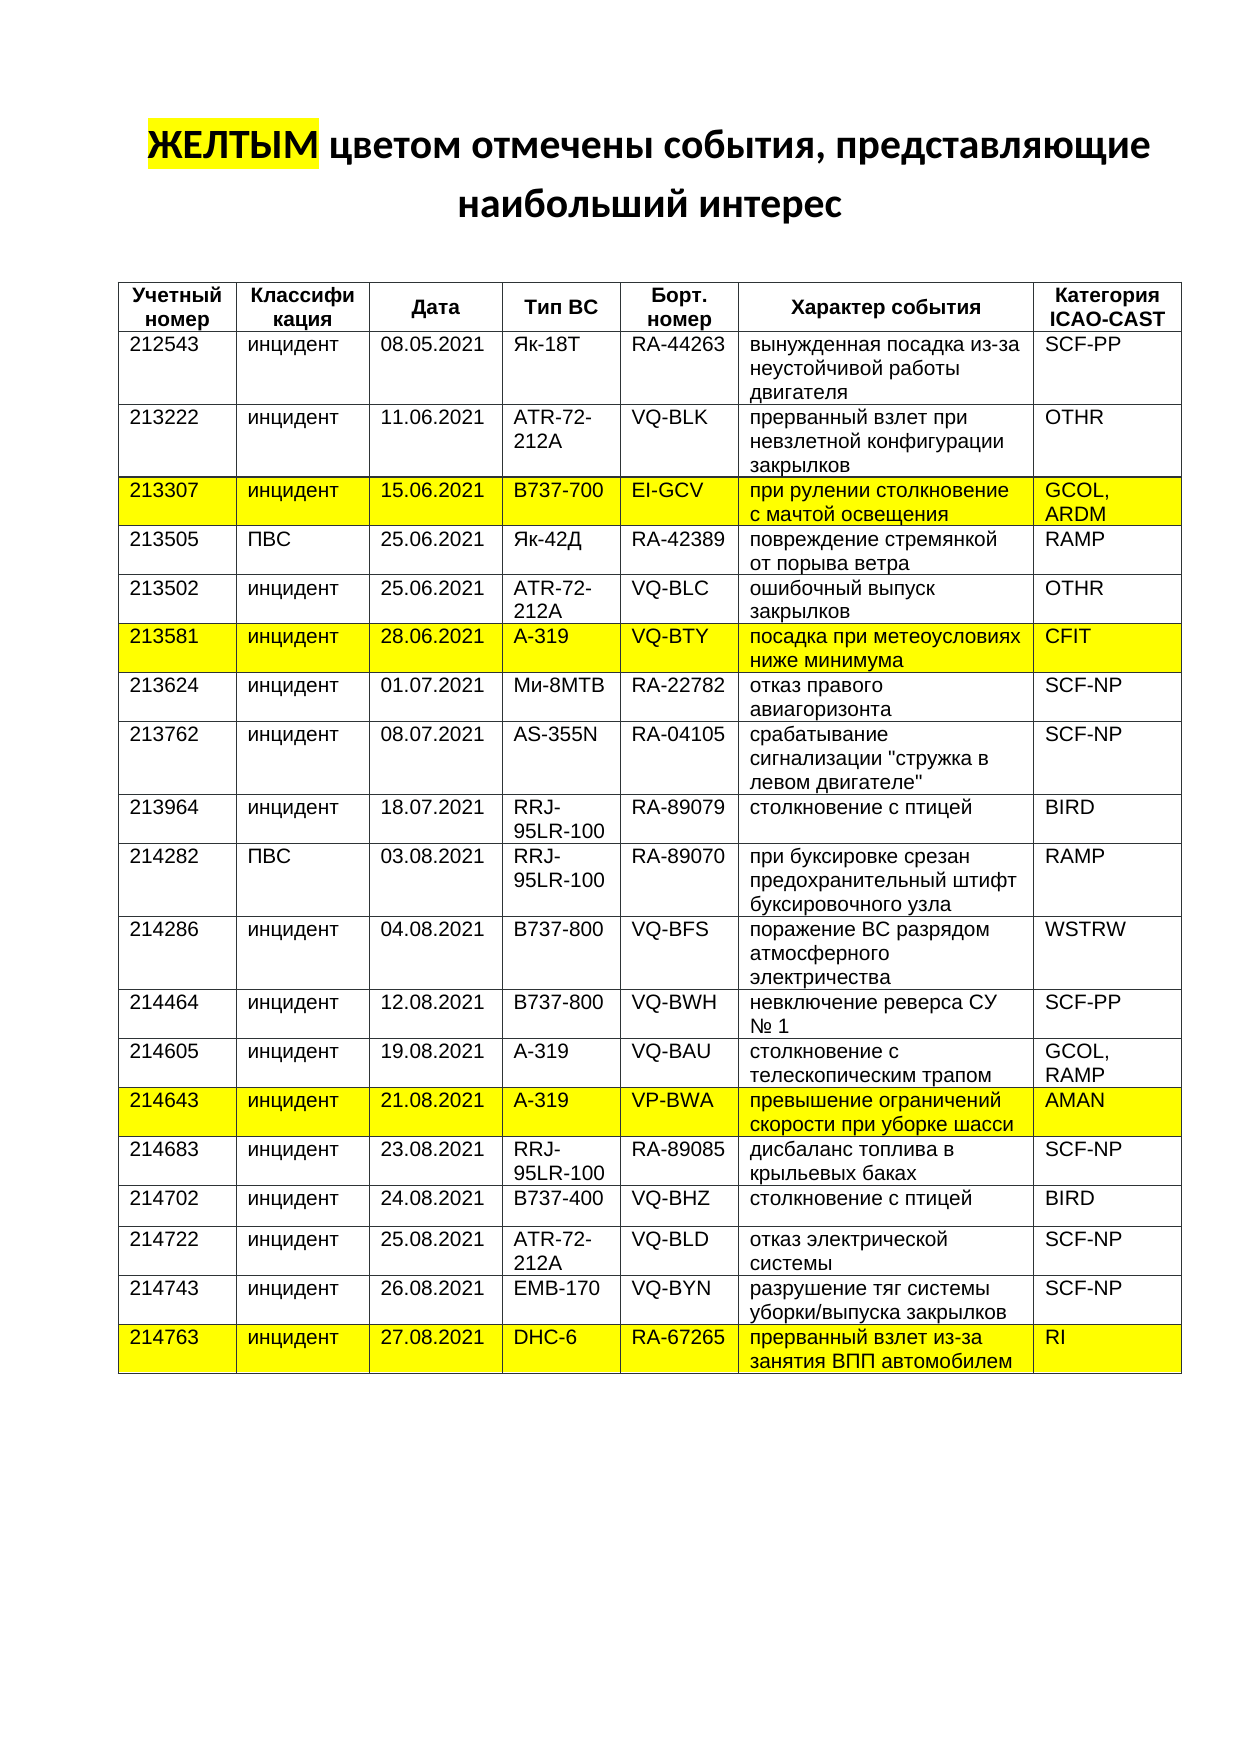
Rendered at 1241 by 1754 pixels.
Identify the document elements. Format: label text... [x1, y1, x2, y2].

table_cell ПВС [237, 844, 369, 916]
table_cell ATR-72-212А [503, 405, 620, 476]
table_cell инцидент [237, 722, 369, 794]
table_cell OTHR [1034, 575, 1181, 623]
table_cell ATR-72-212A [503, 575, 620, 623]
table_header Учетный номер [119, 283, 236, 331]
table_cell DHC-6 [503, 1325, 620, 1372]
table_cell RA-22782 [621, 673, 738, 721]
table_cell посадка при метеоусловиях ниже минимума [739, 624, 1033, 672]
table_cell прерванный взлет при невзлетной конфигурации закрылков [739, 405, 1033, 476]
table_cell Як-42Д [503, 526, 620, 574]
table_cell VQ-BWH [621, 990, 738, 1038]
table_cell BIRD [1034, 795, 1181, 843]
table_cell OTHR [1034, 405, 1181, 476]
table_cell инцидент [237, 1186, 369, 1226]
table_cell 213581 [119, 624, 236, 672]
table_cell 24.08.2021 [370, 1186, 502, 1226]
table_cell инцидент [237, 1227, 369, 1274]
table_cell 08.05.2021 [370, 332, 502, 403]
table_cell SCF-NP [1034, 722, 1181, 794]
table_cell ошибочный выпуск закрылков [739, 575, 1033, 623]
table_cell VQ-BHZ [621, 1186, 738, 1226]
table_cell WSTRW [1034, 917, 1181, 989]
table_header Тип ВС [503, 283, 620, 331]
table_cell AMAN [1034, 1088, 1181, 1136]
table_cell срабатывание сигнализации "стружка в левом двигателе" [739, 722, 1033, 794]
table_cell RA-44263 [621, 332, 738, 403]
table_cell SCF-PP [1034, 990, 1181, 1038]
table_cell 28.06.2021 [370, 624, 502, 672]
table_cell B737-800 [503, 917, 620, 989]
table_cell A-319 [503, 1088, 620, 1136]
table_cell 214643 [119, 1088, 236, 1136]
table_cell VQ-BLK [621, 405, 738, 476]
table_cell инцидент [237, 673, 369, 721]
table_cell 213624 [119, 673, 236, 721]
table_cell прерванный взлет из-за занятия ВПП автомобилем [739, 1325, 1033, 1372]
table_cell 21.08.2021 [370, 1088, 502, 1136]
table_cell при буксировке срезан предохранительный штифт буксировочного узла [739, 844, 1033, 916]
table_cell столкновение с птицей [739, 1186, 1033, 1226]
table_cell поражение ВС разрядом атмосферного электричества [739, 917, 1033, 989]
table_cell SCF-NP [1034, 1276, 1181, 1323]
table_cell 213505 [119, 526, 236, 574]
table_cell B737-800 [503, 990, 620, 1038]
table_cell CFIT [1034, 624, 1181, 672]
table_cell инцидент [237, 990, 369, 1038]
table_cell 214464 [119, 990, 236, 1038]
table_cell 214722 [119, 1227, 236, 1274]
table_cell 213502 [119, 575, 236, 623]
table_cell отказ электрической системы [739, 1227, 1033, 1274]
table_cell ATR-72-212A [503, 1227, 620, 1274]
table_cell SCF-NP [1034, 1137, 1181, 1185]
table_cell вынужденная посадка из-за неустойчивой работы двигателя [739, 332, 1033, 403]
table_cell 01.07.2021 [370, 673, 502, 721]
table_cell VP-BWA [621, 1088, 738, 1136]
table_cell 214605 [119, 1039, 236, 1087]
table_cell невключение реверса СУ № 1 [739, 990, 1033, 1038]
table_cell VQ-BTY [621, 624, 738, 672]
table_cell RA-04105 [621, 722, 738, 794]
table_cell 25.08.2021 [370, 1227, 502, 1274]
table_cell 214763 [119, 1325, 236, 1372]
table_cell SCF-NP [1034, 1227, 1181, 1274]
table_cell превышение ограничений скорости при уборке шасси [739, 1088, 1033, 1136]
table_cell 25.06.2021 [370, 526, 502, 574]
table_cell RRJ-95LR-100 [503, 844, 620, 916]
table_cell 23.08.2021 [370, 1137, 502, 1185]
table_cell 214743 [119, 1276, 236, 1323]
table_cell инцидент [237, 1137, 369, 1185]
table_cell инцидент [237, 795, 369, 843]
table_cell 214683 [119, 1137, 236, 1185]
table_cell повреждение стремянкой от порыва ветра [739, 526, 1033, 574]
table_cell 214282 [119, 844, 236, 916]
table_cell дисбаланс топлива в крыльевых баках [739, 1137, 1033, 1185]
table_cell 04.08.2021 [370, 917, 502, 989]
table_header Категория ICAO-CAST [1034, 283, 1181, 331]
table_cell инцидент [237, 405, 369, 476]
table_cell столкновение с телескопическим трапом [739, 1039, 1033, 1087]
table_cell 213762 [119, 722, 236, 794]
table_cell B737-400 [503, 1186, 620, 1226]
table_cell 214702 [119, 1186, 236, 1226]
table_header Характер события [739, 283, 1033, 331]
table_cell инцидент [237, 1088, 369, 1136]
table_cell инцидент [237, 1325, 369, 1372]
table_cell отказ правого авиагоризонта [739, 673, 1033, 721]
table_cell RA-89070 [621, 844, 738, 916]
table_cell 212543 [119, 332, 236, 403]
table_cell 03.08.2021 [370, 844, 502, 916]
table_cell 26.08.2021 [370, 1276, 502, 1323]
table_cell 213964 [119, 795, 236, 843]
table_cell 11.06.2021 [370, 405, 502, 476]
table_cell A-319 [503, 624, 620, 672]
table_cell разрушение тяг системы уборки/выпуска закрылков [739, 1276, 1033, 1323]
table_cell Як-18Т [503, 332, 620, 403]
table_cell RA-89085 [621, 1137, 738, 1185]
table_cell 214286 [119, 917, 236, 989]
table_cell ПВС [237, 526, 369, 574]
table_header Дата [370, 283, 502, 331]
table_cell GCOL, ARDM [1034, 478, 1181, 525]
table_cell 19.08.2021 [370, 1039, 502, 1087]
table_cell RAMP [1034, 526, 1181, 574]
table_cell SCF-NP [1034, 673, 1181, 721]
table_cell SCF-PP [1034, 332, 1181, 403]
table_cell 213222 [119, 405, 236, 476]
table_cell VQ-BLC [621, 575, 738, 623]
table_cell 213307 [119, 478, 236, 525]
table_cell 18.07.2021 [370, 795, 502, 843]
table_cell RRJ-95LR-100 [503, 1137, 620, 1185]
table_cell инцидент [237, 917, 369, 989]
table_cell при рулении столкновение с мачтой освещения [739, 478, 1033, 525]
table_cell EMB-170 [503, 1276, 620, 1323]
table_cell RI [1034, 1325, 1181, 1372]
table_cell инцидент [237, 1276, 369, 1323]
table_cell Ми-8МТВ [503, 673, 620, 721]
table_cell A-319 [503, 1039, 620, 1087]
table_cell 08.07.2021 [370, 722, 502, 794]
table_cell инцидент [237, 624, 369, 672]
table_cell инцидент [237, 1039, 369, 1087]
table_cell столкновение с птицей [739, 795, 1033, 843]
table_cell RAMP [1034, 844, 1181, 916]
table_cell GCOL, RAMP [1034, 1039, 1181, 1087]
table_cell 25.06.2021 [370, 575, 502, 623]
table_cell инцидент [237, 332, 369, 403]
table_cell RA-89079 [621, 795, 738, 843]
table_cell RRJ-95LR-100 [503, 795, 620, 843]
table_cell В737-700 [503, 478, 620, 525]
table_header Борт. номер [621, 283, 738, 331]
table_cell 12.08.2021 [370, 990, 502, 1038]
table_cell BIRD [1034, 1186, 1181, 1226]
table_header Классификация [237, 283, 369, 331]
table_cell VQ-BAU [621, 1039, 738, 1087]
table_cell 27.08.2021 [370, 1325, 502, 1372]
table_cell RA-67265 [621, 1325, 738, 1372]
table_cell RA-42389 [621, 526, 738, 574]
table_cell VQ-BFS [621, 917, 738, 989]
table_cell инцидент [237, 478, 369, 525]
table_cell AS-355N [503, 722, 620, 794]
table_cell EI-GCV [621, 478, 738, 525]
table_cell VQ-BYN [621, 1276, 738, 1323]
table_cell инцидент [237, 575, 369, 623]
table_cell 15.06.2021 [370, 478, 502, 525]
table_cell VQ-BLD [621, 1227, 738, 1274]
